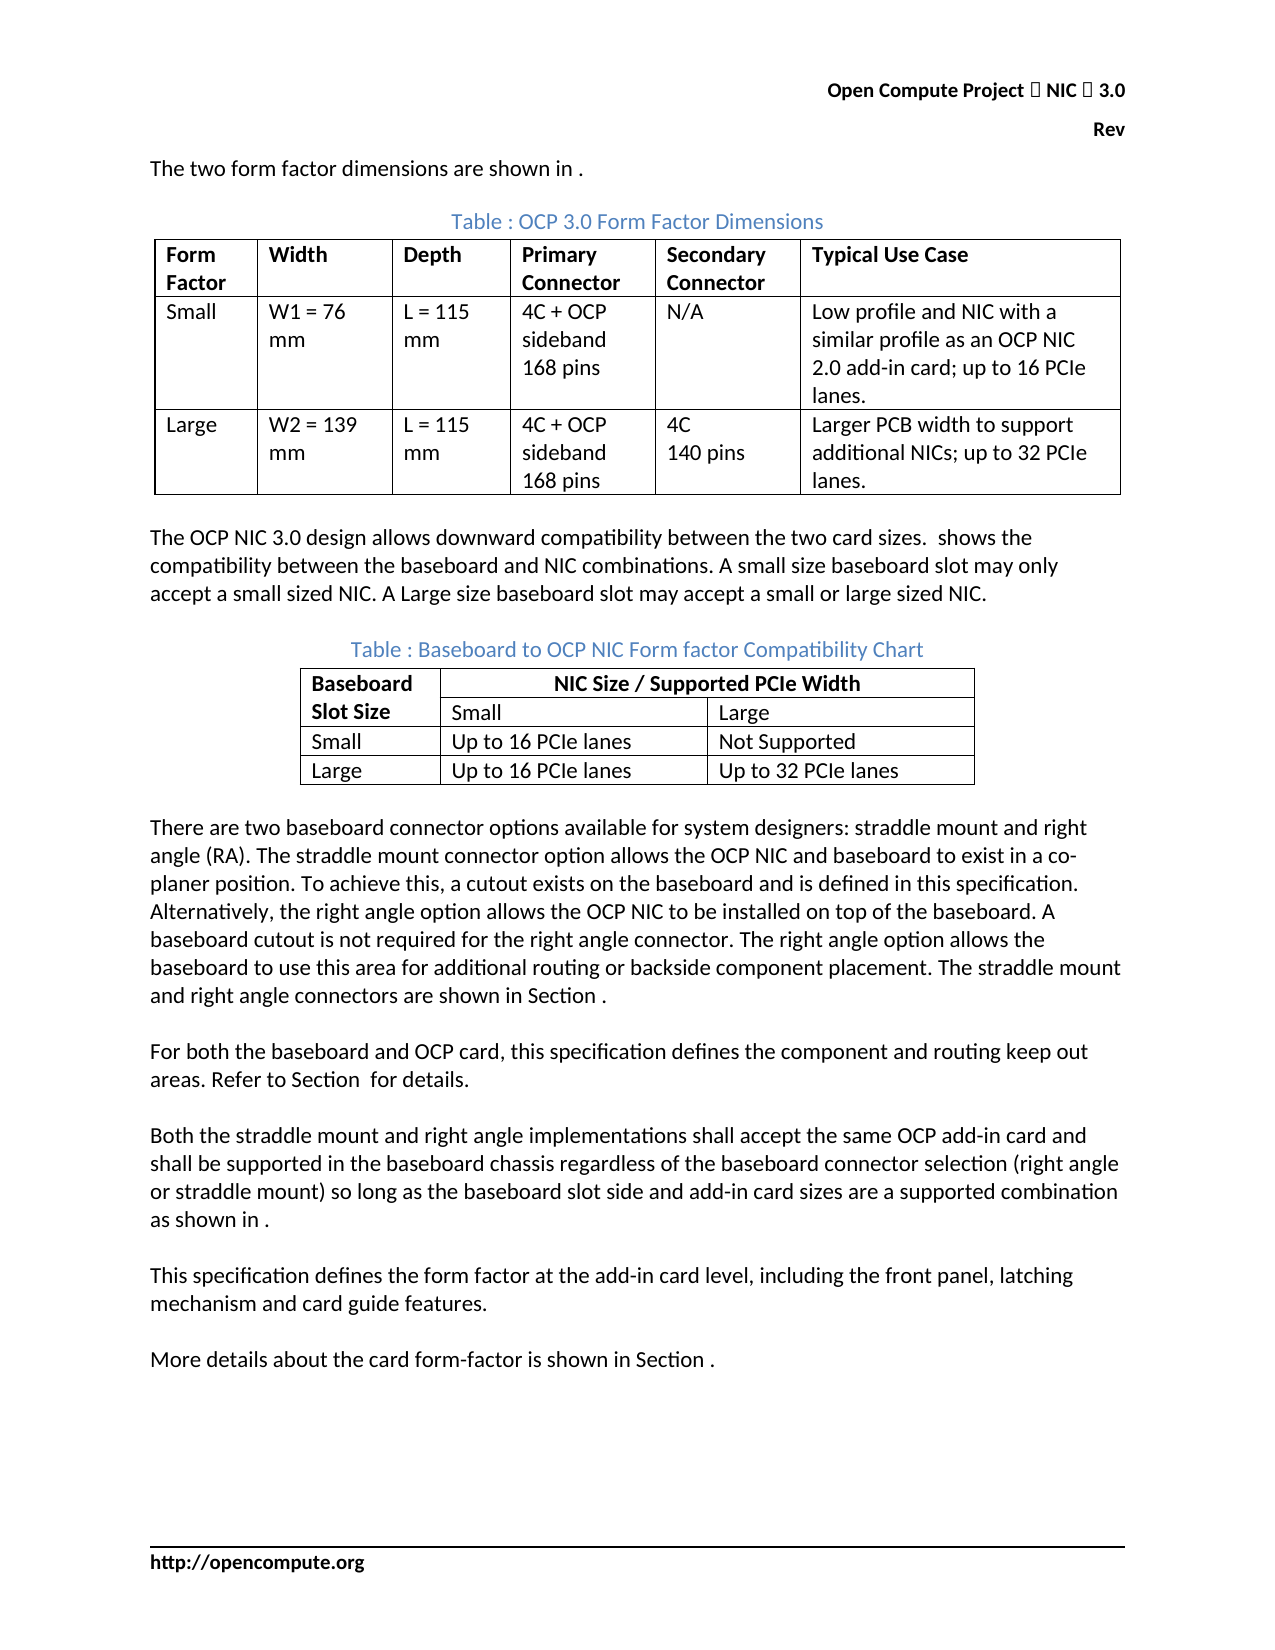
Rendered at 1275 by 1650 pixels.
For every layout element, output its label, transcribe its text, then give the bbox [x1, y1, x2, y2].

table_header Primary Connector [511, 240, 655, 296]
table_cell N/A [656, 297, 800, 409]
table_header NIC Size / Supported PCIe Width [441, 669, 974, 697]
table_cell Large [708, 698, 974, 726]
table_cell 4C + OCP sideband 168 pins [511, 410, 655, 494]
table_header Form Factor [156, 240, 257, 296]
table_cell Small [441, 698, 707, 726]
text There are two baseboard connector options available for system designers: straddle mount and right angle (RA). The straddle mount connector option allows the OCP NIC and baseboard to exist in a co-planer position. To achieve this, a cutout exists on the baseboard and is defined in this specification. Alternatively, the right angle option allows the OCP NIC to be installed on top of the baseboard. A baseboard cutout is not required for the right angle connector. The right angle option allows the baseboard to use this area for additional routing or backside component placement. The straddle mount and right angle connectors are shown in Section 3.2. [150, 813, 1125, 1009]
table_cell Large [156, 410, 257, 494]
table_header Secondary Connector [656, 240, 800, 296]
text Both the straddle mount and right angle implementations shall accept the same OCP add-in card and shall be supported in the baseboard chassis regardless of the baseboard connector selection (right angle or straddle mount) so long as the baseboard slot side and add-in card sizes are a supported combination as shown in Table 3. [150, 1121, 1125, 1233]
table_cell L = 115 mm [393, 410, 510, 494]
table_cell W2 = 139 mm [258, 410, 392, 494]
table_header Depth [393, 240, 510, 296]
table_cell Up to 16 PCIe lanes [441, 756, 707, 784]
table_cell Up to 16 PCIe lanes [441, 727, 707, 755]
table_cell Small [156, 297, 257, 409]
text The OCP NIC 3.0 design allows downward compatibility between the two card sizes. Table 3 shows the compatibility between the baseboard and NIC combinations. A small size baseboard slot may only accept a small sized NIC. A Large size baseboard slot may accept a small or large sized NIC. [150, 523, 1125, 607]
table_cell L = 115 mm [393, 297, 510, 409]
table_header Typical Use Case [801, 240, 1120, 296]
table_cell W1 = 76 mm [258, 297, 392, 409]
table_cell 4C + OCP sideband 168 pins [511, 297, 655, 409]
table_cell Small [301, 727, 440, 755]
text Table 2: OCP 3.0 Form Factor Dimensions [150, 207, 1125, 235]
text The two form factor dimensions are shown in Table 2. [150, 154, 1125, 182]
text This specification defines the form factor at the add-in card level, including the front panel, latching mechanism and card guide features. [150, 1261, 1125, 1317]
table_cell Not Supported [708, 727, 974, 755]
table_header Baseboard Slot Size [301, 669, 440, 726]
table_cell Low profile and NIC with a similar profile as an OCP NIC 2.0 add-in card; up to 16 PCIe lanes. [801, 297, 1120, 409]
text For both the baseboard and OCP card, this specification defines the component and routing keep out areas. Refer to Section 2.5 for details. [150, 1037, 1125, 1093]
text Table 3: Baseboard to OCP NIC Form factor Compatibility Chart [150, 636, 1125, 663]
table_header Width [258, 240, 392, 296]
table_cell Up to 32 PCIe lanes [708, 756, 974, 784]
text More details about the card form-factor is shown in Section 2. [150, 1345, 1125, 1373]
table_cell 4C 140 pins [656, 410, 800, 494]
table_cell Larger PCB width to support additional NICs; up to 32 PCIe lanes. [801, 410, 1120, 494]
table_cell Large [301, 756, 440, 784]
